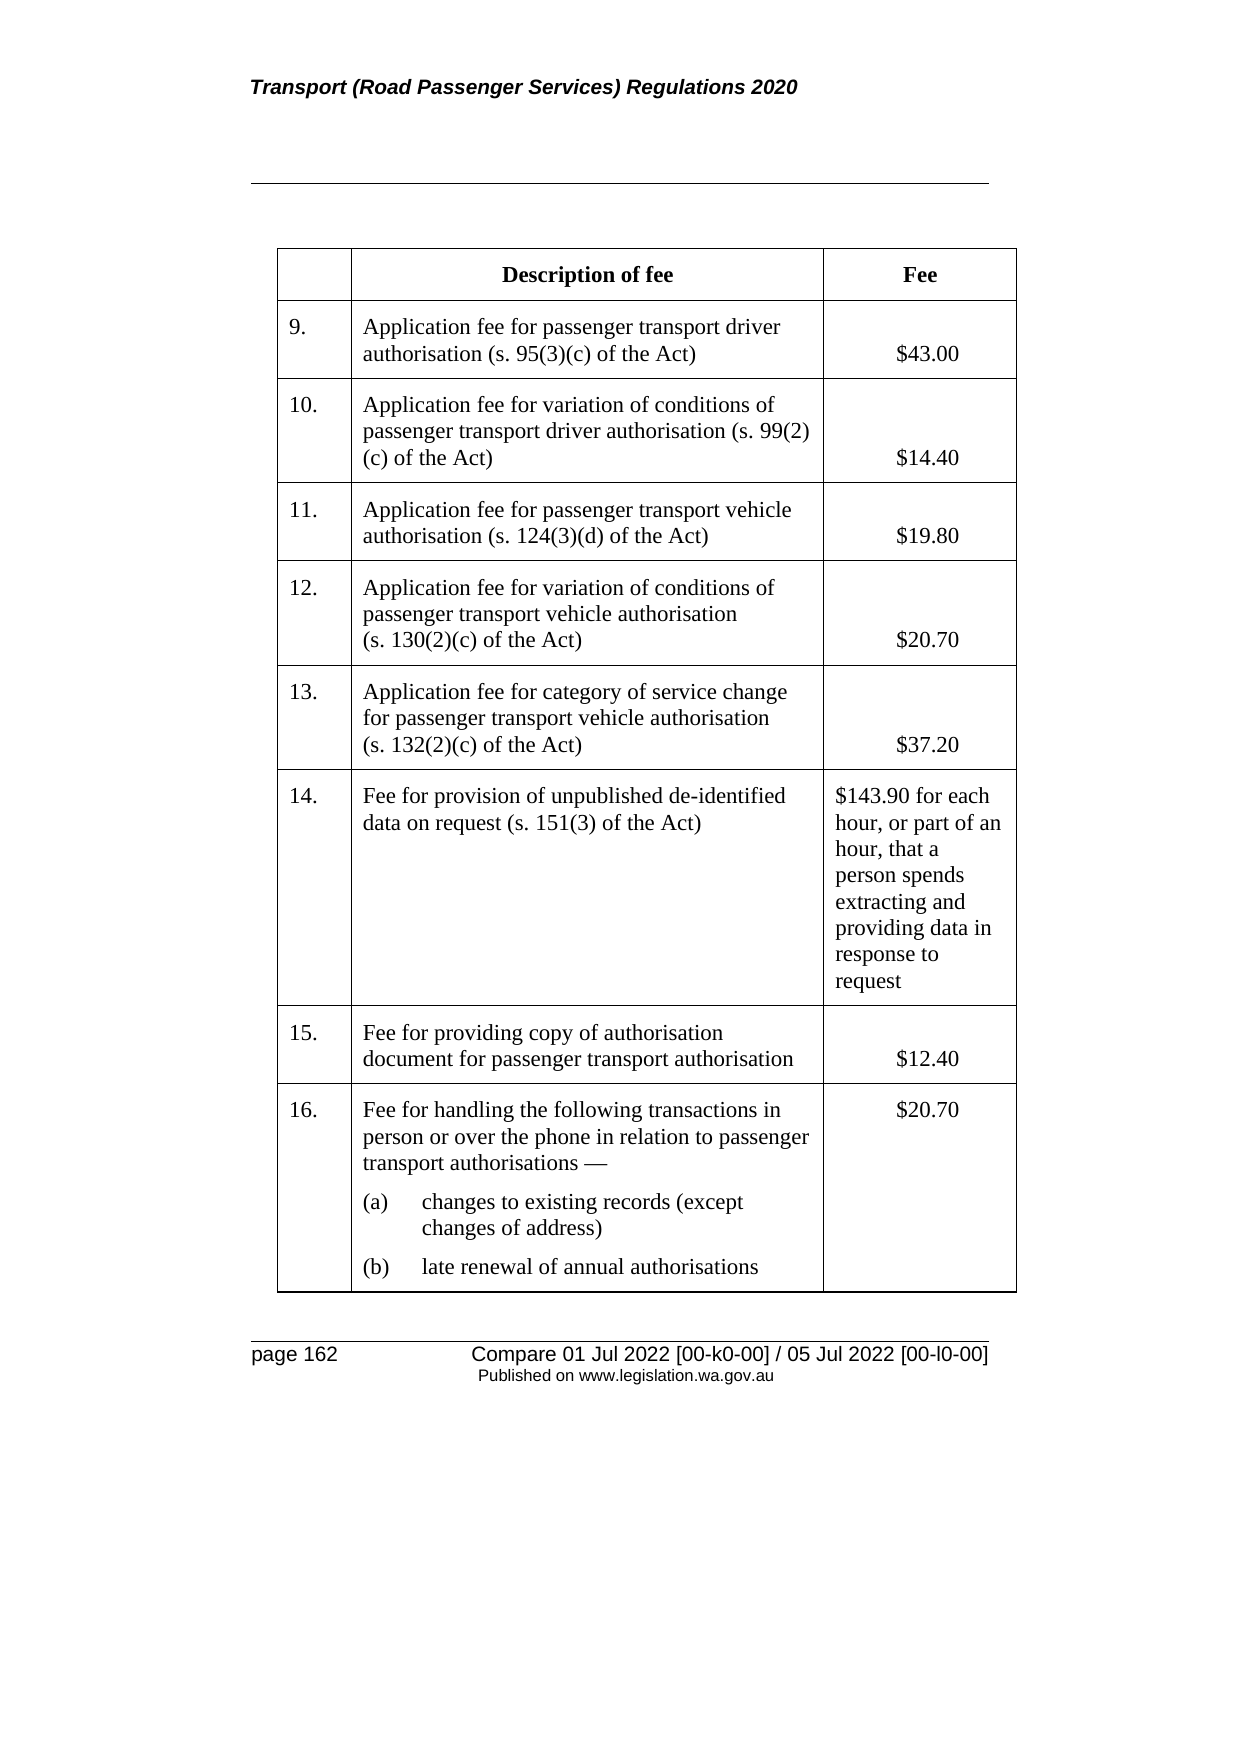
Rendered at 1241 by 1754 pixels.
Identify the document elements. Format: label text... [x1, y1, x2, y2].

table_cell Application fee for category of service change for passenger transport vehicle authorisation (s. 132(2)(c) of the Act) [352, 666, 823, 769]
table_cell 15. [278, 1006, 351, 1083]
table_cell 11. [278, 483, 351, 560]
table_cell $12.40 [824, 1006, 1016, 1083]
table_cell 10. [278, 379, 351, 482]
table_cell Application fee for variation of conditions of passenger transport driver authorisation (s. 99(2)(c) of the Act) [352, 379, 823, 482]
table_cell Application fee for passenger transport vehicle authorisation (s. 124(3)(d) of the Act) [352, 483, 823, 560]
table_cell 16. [278, 1084, 351, 1291]
table_cell Application fee for passenger transport driver authorisation (s. 95(3)(c) of the Act) [352, 301, 823, 378]
table_cell 13. [278, 666, 351, 769]
table_cell $43.00 [824, 301, 1016, 378]
table_cell $19.80 [824, 483, 1016, 560]
table_cell Fee for provision of unpublished de-identified data on request (s. 151(3) of the Act) [352, 770, 823, 1005]
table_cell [352, 1084, 823, 1291]
table_header [278, 249, 351, 300]
table_cell Fee for providing copy of authorisation document for passenger transport authorisation [352, 1006, 823, 1083]
table_cell 9. [278, 301, 351, 378]
table_cell $37.20 [824, 666, 1016, 769]
table_cell Application fee for variation of conditions of passenger transport vehicle authorisation (s. 130(2)(c) of the Act) [352, 561, 823, 664]
table_cell $20.70 [824, 561, 1016, 664]
table_cell 12. [278, 561, 351, 664]
table_cell $14.40 [824, 379, 1016, 482]
table_cell $20.70 [824, 1084, 1016, 1291]
table_cell $143.90 for each hour, or part of an hour, that a person spends extracting and providing data in response to request [824, 770, 1016, 1005]
table_header Fee [824, 249, 1016, 300]
table_cell 14. [278, 770, 351, 1005]
table_header Description of fee [352, 249, 823, 300]
